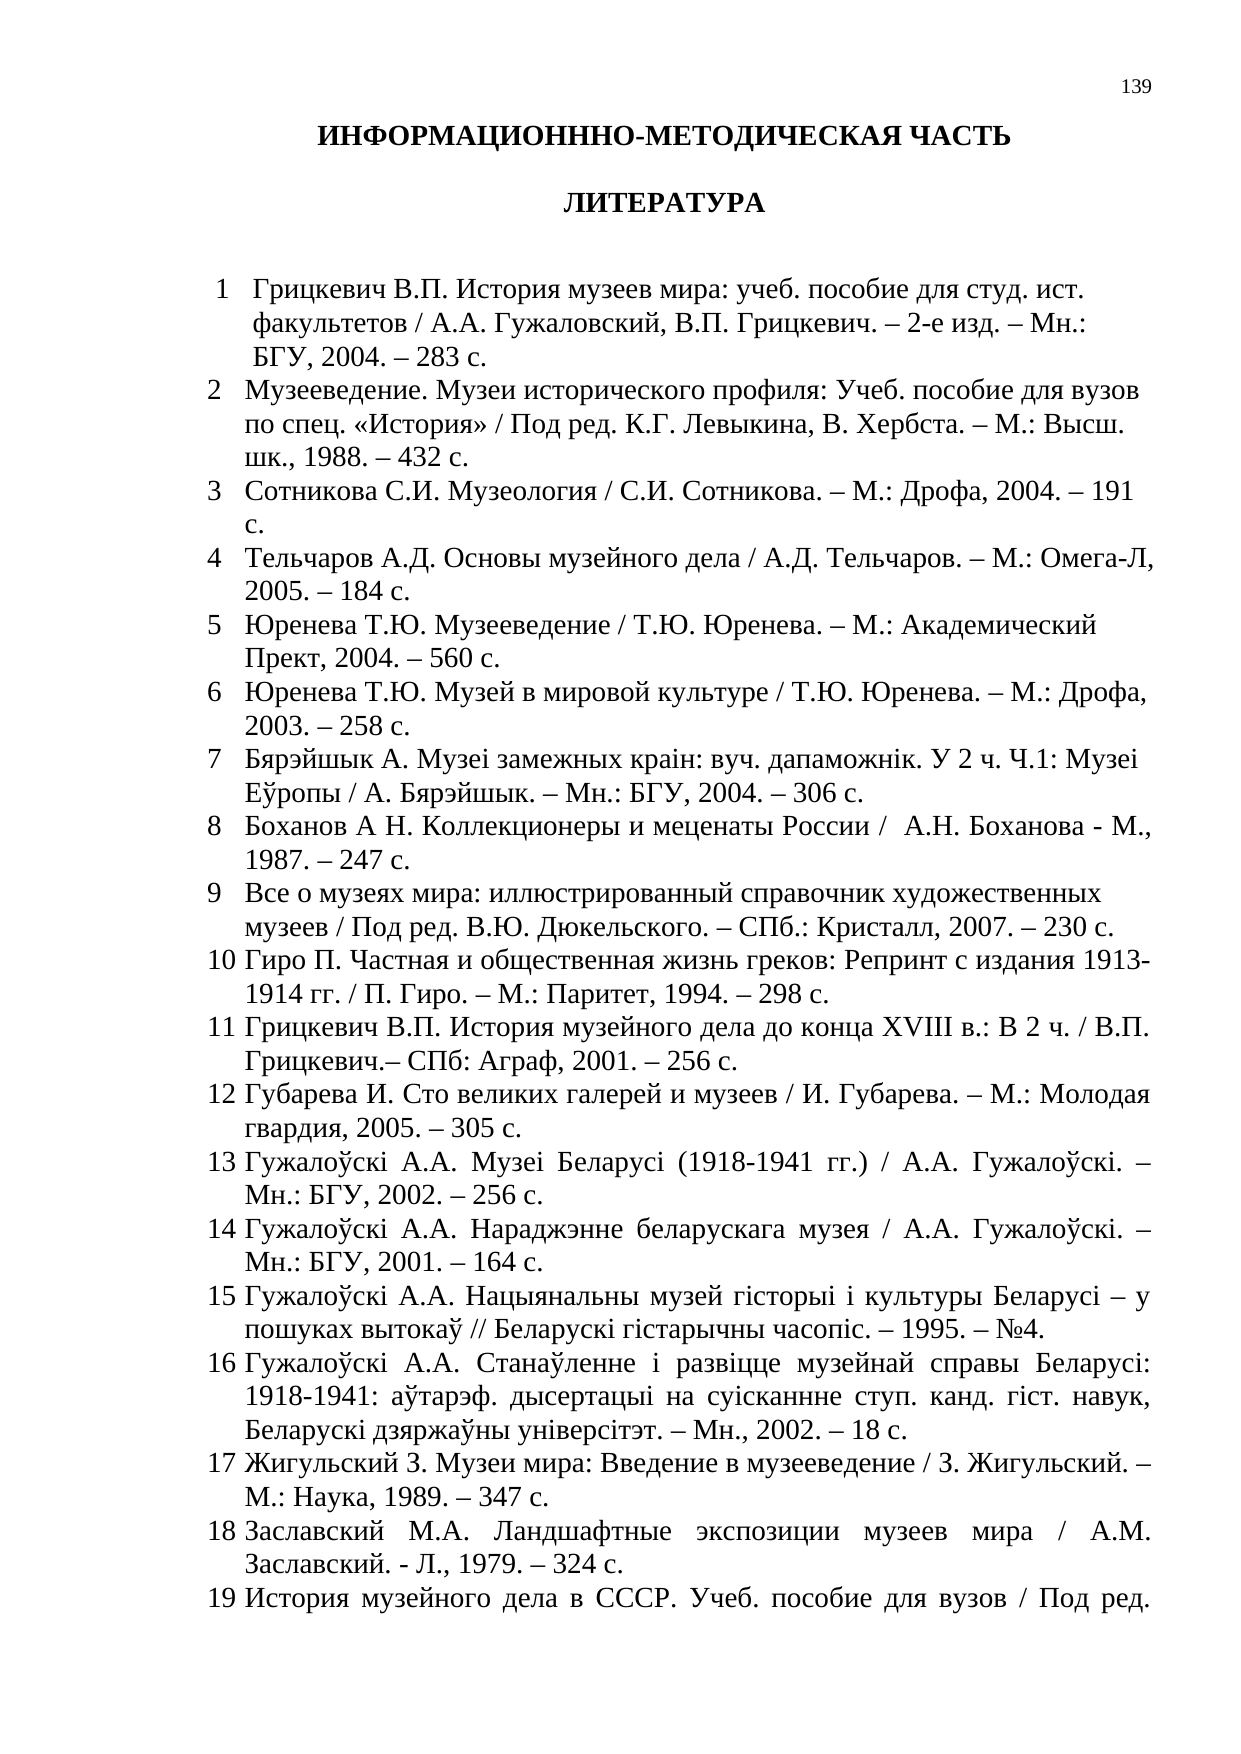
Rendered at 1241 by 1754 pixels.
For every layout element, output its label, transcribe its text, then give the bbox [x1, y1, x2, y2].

list Гиро П. Частная и общественная жизнь греков: Репринт с издания 1913-1914 гг. / П. Гиро. – М.: Паритет, 1994. – 298 с. [207, 942, 1152, 1009]
list Бярэйшык А. Музеі замежных краін: вуч. дапаможнік. У 2 ч. Ч.1: Музеі Еўропы / А. Бярэйшык. – Мн.: БГУ, 2004. – 306 с. [207, 741, 1152, 808]
list Гужалоўскі А.А. Музеі Беларусі (1918-1941 гг.) / А.А. Гужалоўскі. – Мн.: БГУ, 2002. – 256 с. [207, 1144, 1152, 1211]
list Юренева Т.Ю. Музей в мировой культуре / Т.Ю. Юренева. – М.: Дрофа, 2003. – 258 с. [207, 674, 1158, 741]
list Боханов А Н. Коллекционеры и меценаты России / А.Н. Боханова - М., 1987. – 247 с. [207, 808, 1152, 875]
list Жигульский З. Музеи мира: Введение в музееведение / З. Жигульский. – М.: Наука, 1989. – 347 с. [207, 1446, 1152, 1513]
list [207, 1580, 1152, 1613]
list Гужалоўскі А.А. Нацыянальны музей гісторыі і культуры Беларусі – у пошуках вытокаў // Беларускі гістарычны часопіс. – 1995. – №4. [207, 1278, 1152, 1345]
list Сотникова С.И. Музеология / С.И. Сотникова. – М.: Дрофа, 2004. – 191 с. [207, 473, 1158, 540]
list Тельчаров А.Д. Основы музейного дела / А.Д. Тельчаров. – М.: Омега-Л, 2005. – 184 с. [207, 540, 1158, 607]
list Заславский М.А. Ландшафтные экспозиции музеев мира / А.М. Заславский. - Л., 1979. – 324 с. [207, 1513, 1152, 1580]
list Юренева Т.Ю. Музееведение / Т.Ю. Юренева. – М.: Академический Прект, 2004. – 560 с. [207, 607, 1158, 674]
list Грицкевич В.П. История музеев мира: учеб. пособие для студ. ист. факультетов / А.А. Гужаловский, В.П. Грицкевич. – 2-е изд. – Мн.: БГУ, 2004. – 283 с. [215, 272, 1152, 372]
text ИНФОРМАЦИОНННО-МЕТОДИЧЕСКАЯ ЧАСТЬ [177, 118, 1152, 152]
text ЛИТЕРАТУРА [177, 185, 1152, 219]
list Все о музеях мира: иллюстрированный справочник художественных музеев / Под ред. В.Ю. Дюкельского. – СПб.: Кристалл, 2007. – 230 с. [207, 875, 1152, 942]
list Грицкевич В.П. История музейного дела до конца XVIII в.: В 2 ч. / В.П. Грицкевич.– СПб: Аграф, 2001. – 256 с. [207, 1009, 1152, 1077]
list Музееведение. Музеи исторического профиля: Учеб. пособие для вузов по спец. «История» / Под ред. К.Г. Левыкина, В. Хербста. – М.: Высш. шк., 1988. – 432 с. [207, 372, 1158, 473]
list Гужалоўскі А.А. Станаўленне і развіцце музейнай справы Беларусі: 1918-1941: аўтарэф. дысертацыі на суісканнне ступ. канд. гіст. навук, Беларускі дзяржаўны універсітэт. – Мн., 2002. – 18 с. [207, 1345, 1152, 1446]
list Губарева И. Сто великих галерей и музеев / И. Губарева. – М.: Молодая гвардия, 2005. – 305 с. [207, 1077, 1152, 1144]
list Гужалоўскі А.А. Нараджэнне беларускага музея / А.А. Гужалоўскі. – Мн.: БГУ, 2001. – 164 с. [207, 1211, 1152, 1278]
